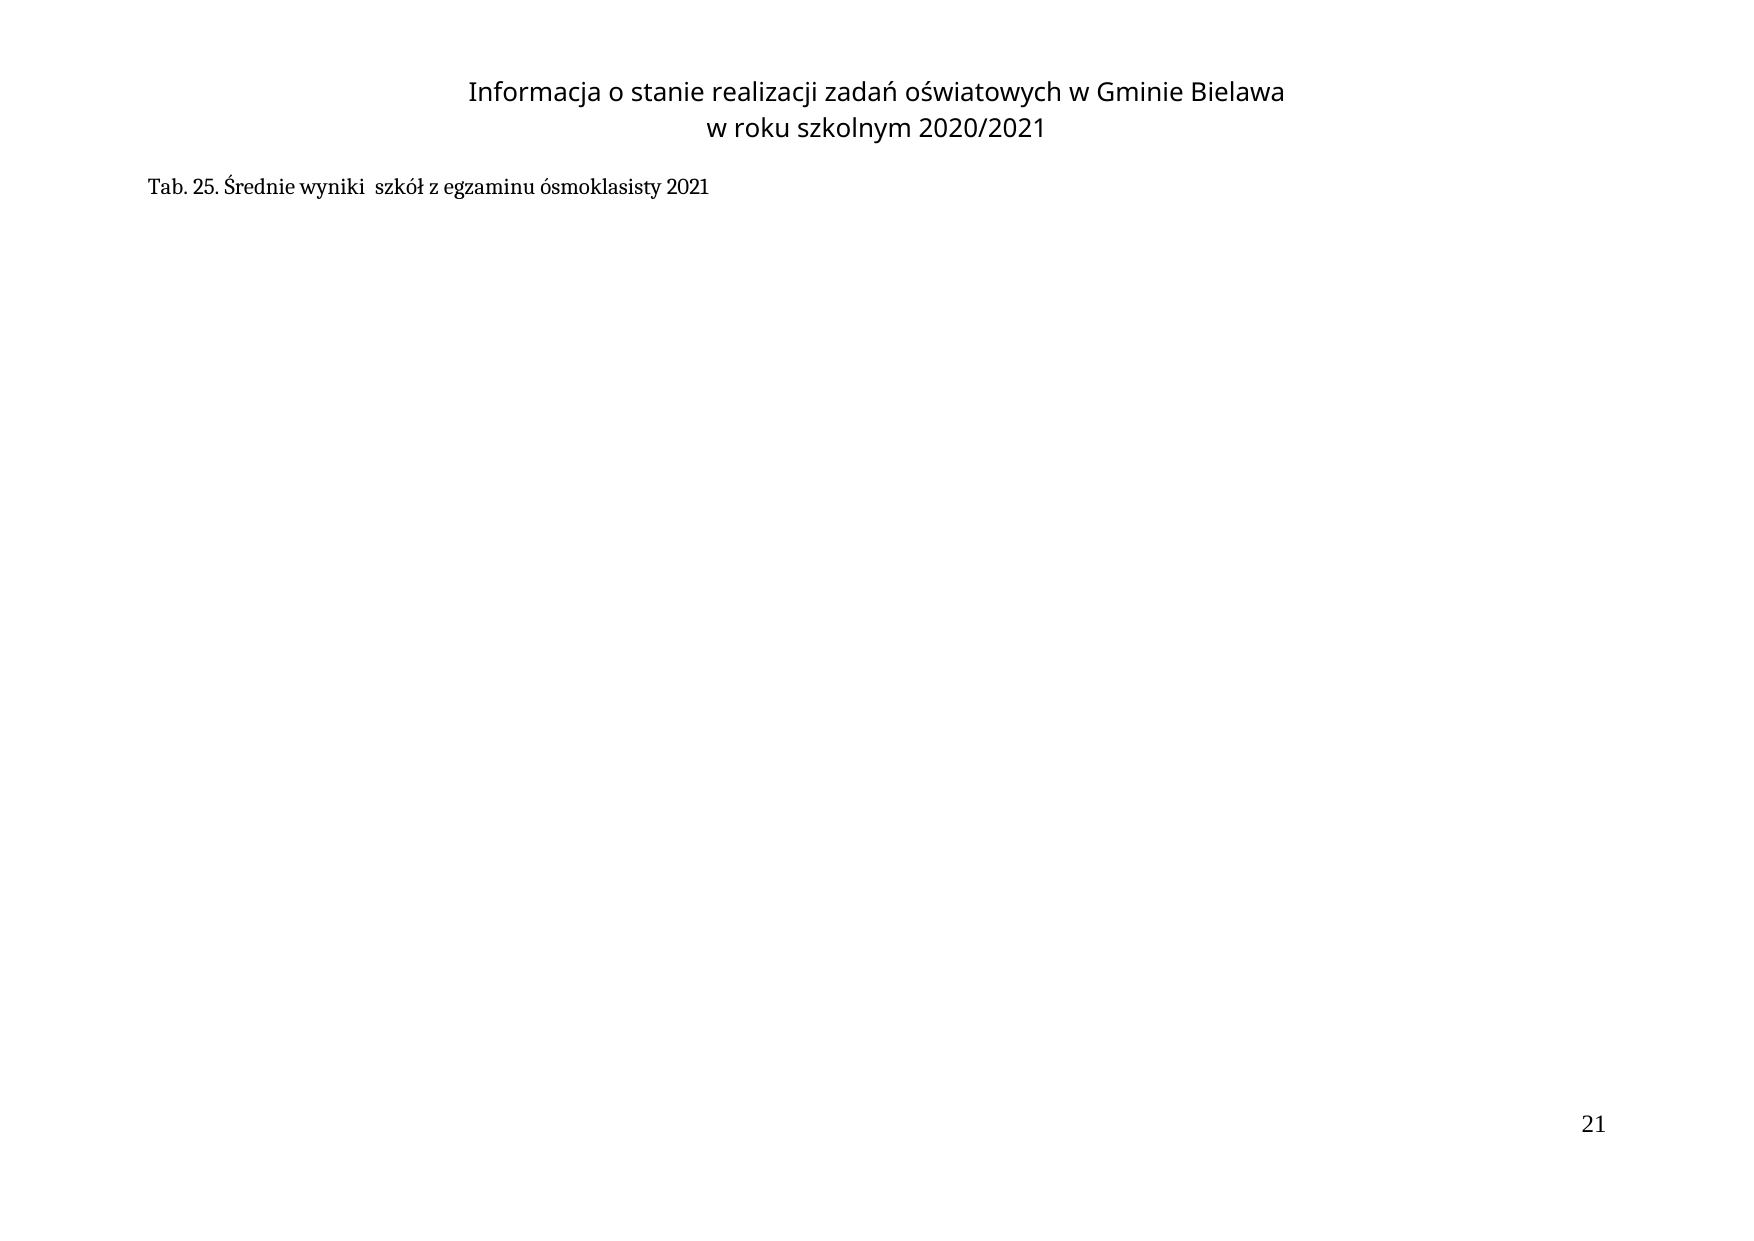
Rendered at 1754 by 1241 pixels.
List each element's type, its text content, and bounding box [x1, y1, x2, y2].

text Tab. 25. Średnie wyniki szkół z egzaminu ósmoklasisty 2021 [148, 174, 1606, 200]
